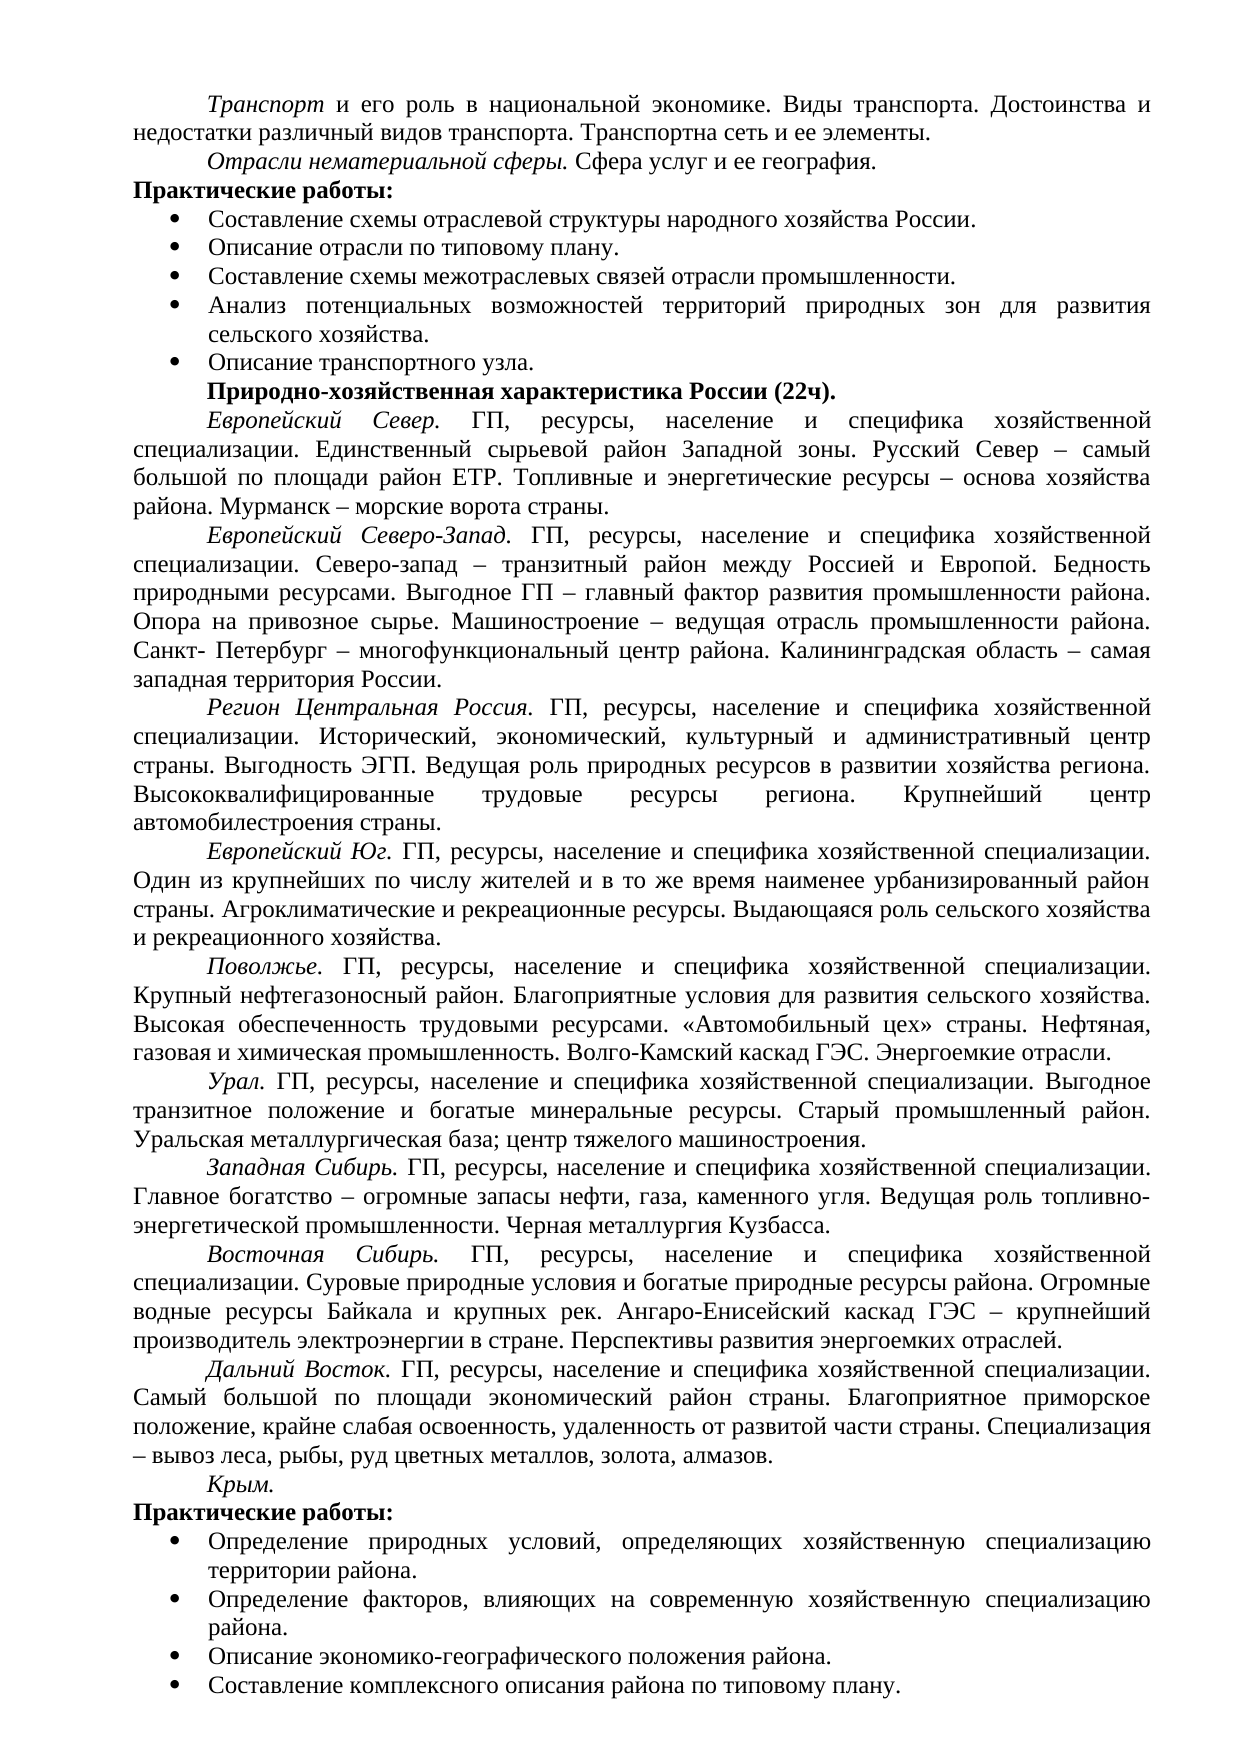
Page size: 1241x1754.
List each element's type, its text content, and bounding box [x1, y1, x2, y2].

list Составление схемы межотраслевых связей отрасли промышленности. [170, 261, 1152, 290]
list Составление схемы отраслевой структуры народного хозяйства России. [170, 204, 1152, 232]
list Описание отрасли по типовому плану. [170, 232, 1152, 261]
list Определение природных условий, определяющих хозяйственную специализацию территории района. [170, 1526, 1152, 1584]
text Европейский Север. ГП, ресурсы, население и специфика хозяйственной специализации. Единственный сырьевой район Западной зоны. Русский Север – самый большой по площади район ЕТР. Топливные и энергетические ресурсы – основа хозяйства района. Мурманск – морские ворота страны. [133, 405, 1152, 520]
text Практические работы: [133, 175, 1152, 204]
text Восточная Сибирь. ГП, ресурсы, население и специфика хозяйственной специализации. Суровые природные условия и богатые природные ресурсы района. Огромные водные ресурсы Байкала и крупных рек. Ангаро-Енисейский каскад ГЭС – крупнейший производитель электроэнергии в стране. Перспективы развития энергоемких отраслей. [133, 1239, 1152, 1354]
text Практические работы: [133, 1497, 1152, 1526]
list Анализ потенциальных возможностей территорий природных зон для развития сельского хозяйства. [170, 290, 1152, 347]
text Европейский Северо-Запад. ГП, ресурсы, население и специфика хозяйственной специализации. Северо-запад – транзитный район между Россией и Европой. Бедность природными ресурсами. Выгодное ГП – главный фактор развития промышленности района. Опора на привозное сырье. Машиностроение – ведущая отрасль промышленности района. Санкт- Петербург – многофункциональный центр района. Калининградская область – самая западная территория России. [133, 520, 1152, 692]
list Составление комплексного описания района по типовому плану. [170, 1670, 1152, 1699]
text Крым. [133, 1469, 1152, 1497]
text Транспорт и его роль в национальной экономике. Виды транспорта. Достоинства и недостатки различный видов транспорта. Транспортна сеть и ее элементы. [133, 89, 1152, 146]
text Европейский Юг. ГП, ресурсы, население и специфика хозяйственной специализации. Один из крупнейших по числу жителей и в то же время наименее урбанизированный район страны. Агроклиматические и рекреационные ресурсы. Выдающаяся роль сельского хозяйства и рекреационного хозяйства. [133, 836, 1152, 951]
list Определение факторов, влияющих на современную хозяйственную специализацию района. [170, 1584, 1152, 1641]
text Природно-хозяйственная характеристика России (22ч). [133, 376, 1152, 405]
text Дальний Восток. ГП, ресурсы, население и специфика хозяйственной специализации. Самый большой по площади экономический район страны. Благоприятное приморское положение, крайне слабая освоенность, удаленность от развитой части страны. Специализация – вывоз леса, рыбы, руд цветных металлов, золота, алмазов. [133, 1354, 1152, 1469]
list Описание экономико-географического положения района. [170, 1641, 1152, 1670]
text Поволжье. ГП, ресурсы, население и специфика хозяйственной специализации. Крупный нефтегазоносный район. Благоприятные условия для развития сельского хозяйства. Высокая обеспеченность трудовыми ресурсами. «Автомобильный цех» страны. Нефтяная, газовая и химическая промышленность. Волго-Камский каскад ГЭС. Энергоемкие отрасли. [133, 951, 1152, 1066]
text Регион Центральная Россия. ГП, ресурсы, население и специфика хозяйственной специализации. Исторический, экономический, культурный и административный центр страны. Выгодность ЭГП. Ведущая роль природных ресурсов в развитии хозяйства региона. Высококвалифицированные трудовые ресурсы региона. Крупнейший центр автомобилестроения страны. [133, 692, 1152, 836]
text Отрасли нематериальной сферы. Сфера услуг и ее география. [133, 146, 1152, 175]
text Западная Сибирь. ГП, ресурсы, население и специфика хозяйственной специализации. Главное богатство – огромные запасы нефти, газа, каменного угля. Ведущая роль топливно-энергетической промышленности. Черная металлургия Кузбасса. [133, 1152, 1152, 1239]
text Урал. ГП, ресурсы, население и специфика хозяйственной специализации. Выгодное транзитное положение и богатые минеральные ресурсы. Старый промышленный район. Уральская металлургическая база; центр тяжелого машиностроения. [133, 1066, 1152, 1152]
list Описание транспортного узла. [170, 347, 1152, 376]
